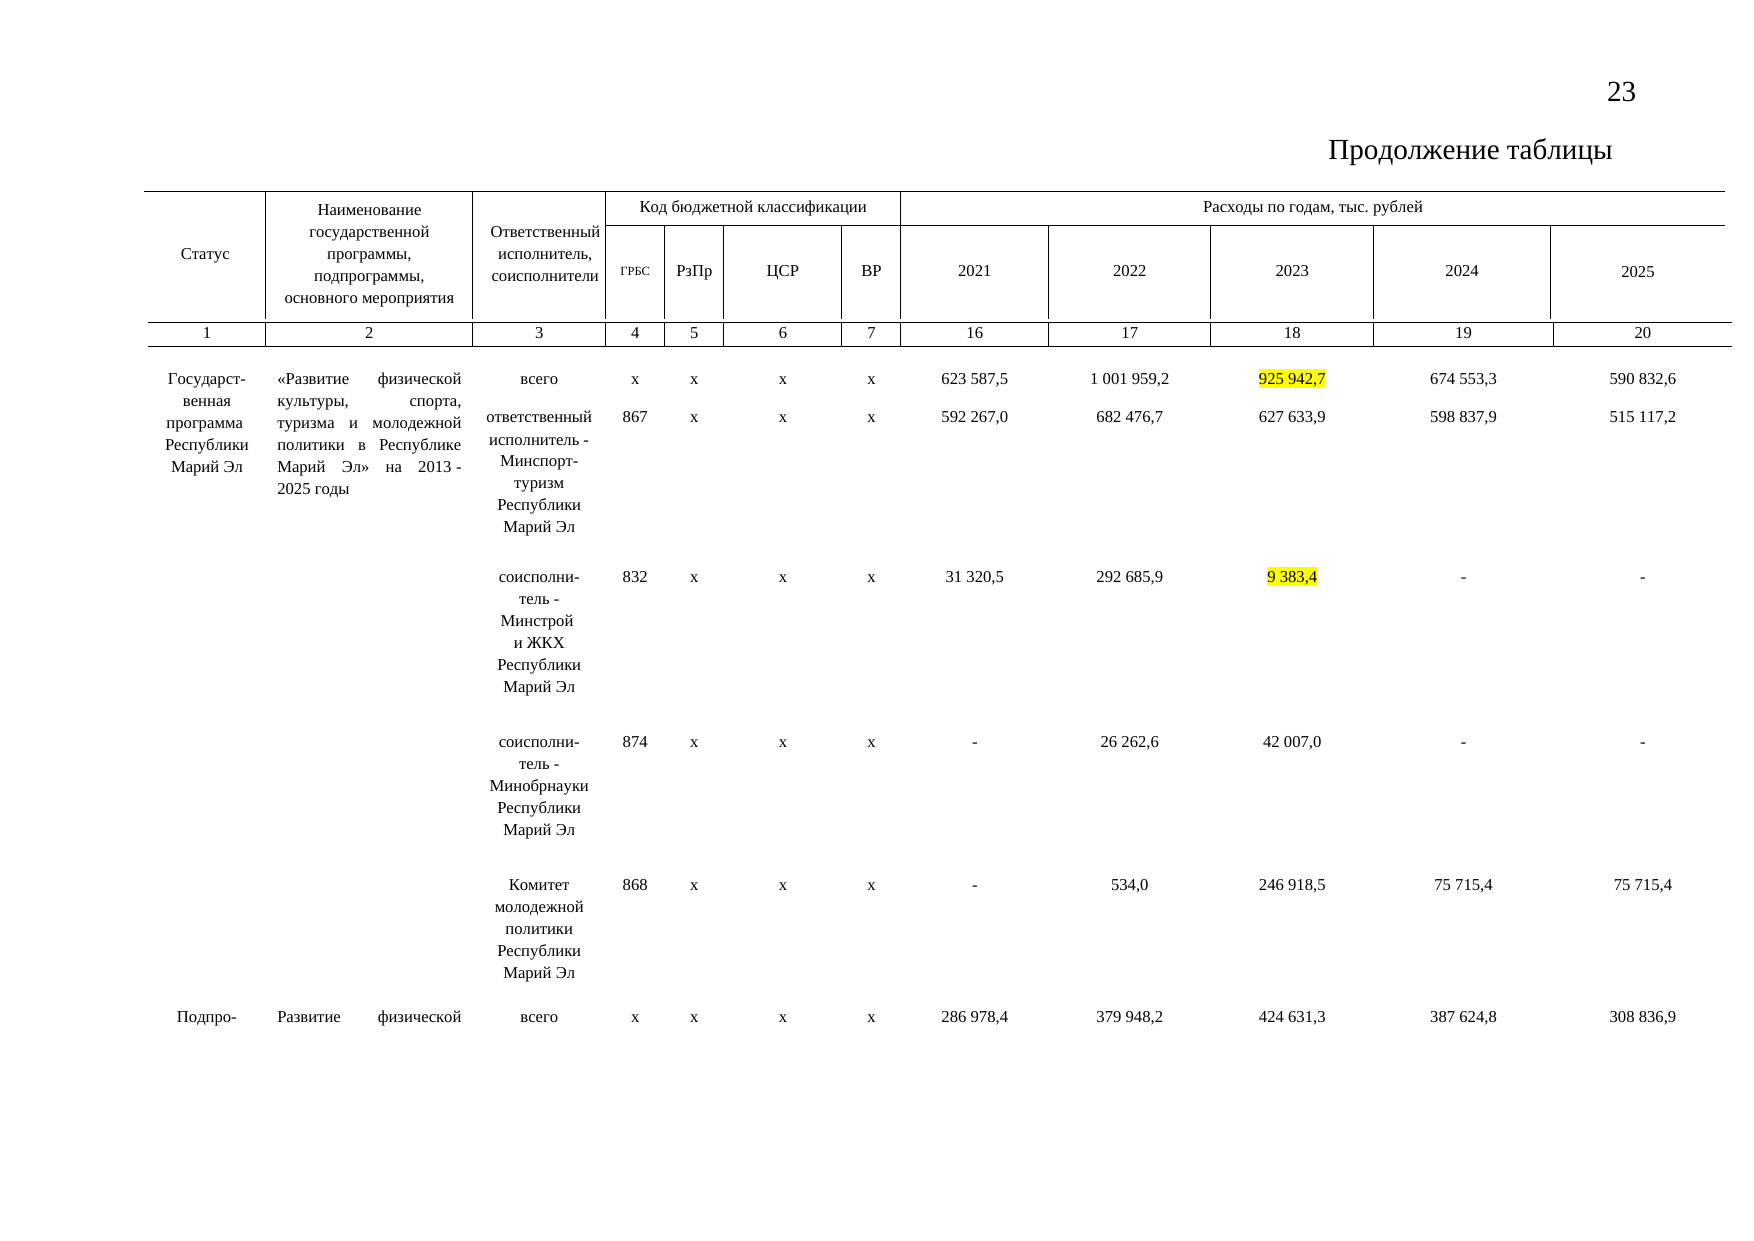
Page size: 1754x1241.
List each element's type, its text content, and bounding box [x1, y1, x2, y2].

text Продолжение таблицы [148, 132, 1613, 166]
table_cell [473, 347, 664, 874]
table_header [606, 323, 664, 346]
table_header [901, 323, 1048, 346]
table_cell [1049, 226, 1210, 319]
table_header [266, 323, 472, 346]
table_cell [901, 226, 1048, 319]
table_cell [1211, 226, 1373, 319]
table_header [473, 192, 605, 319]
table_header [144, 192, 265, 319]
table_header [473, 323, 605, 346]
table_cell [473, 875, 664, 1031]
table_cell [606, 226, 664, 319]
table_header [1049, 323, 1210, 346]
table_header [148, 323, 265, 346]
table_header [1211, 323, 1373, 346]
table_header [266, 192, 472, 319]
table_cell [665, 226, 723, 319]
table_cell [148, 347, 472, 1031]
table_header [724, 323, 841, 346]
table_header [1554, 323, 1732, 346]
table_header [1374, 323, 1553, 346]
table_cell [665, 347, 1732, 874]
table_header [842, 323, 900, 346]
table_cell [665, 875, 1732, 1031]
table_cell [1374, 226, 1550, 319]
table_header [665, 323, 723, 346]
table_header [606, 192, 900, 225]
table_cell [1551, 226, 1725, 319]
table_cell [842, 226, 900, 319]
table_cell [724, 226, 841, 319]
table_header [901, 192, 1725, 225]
